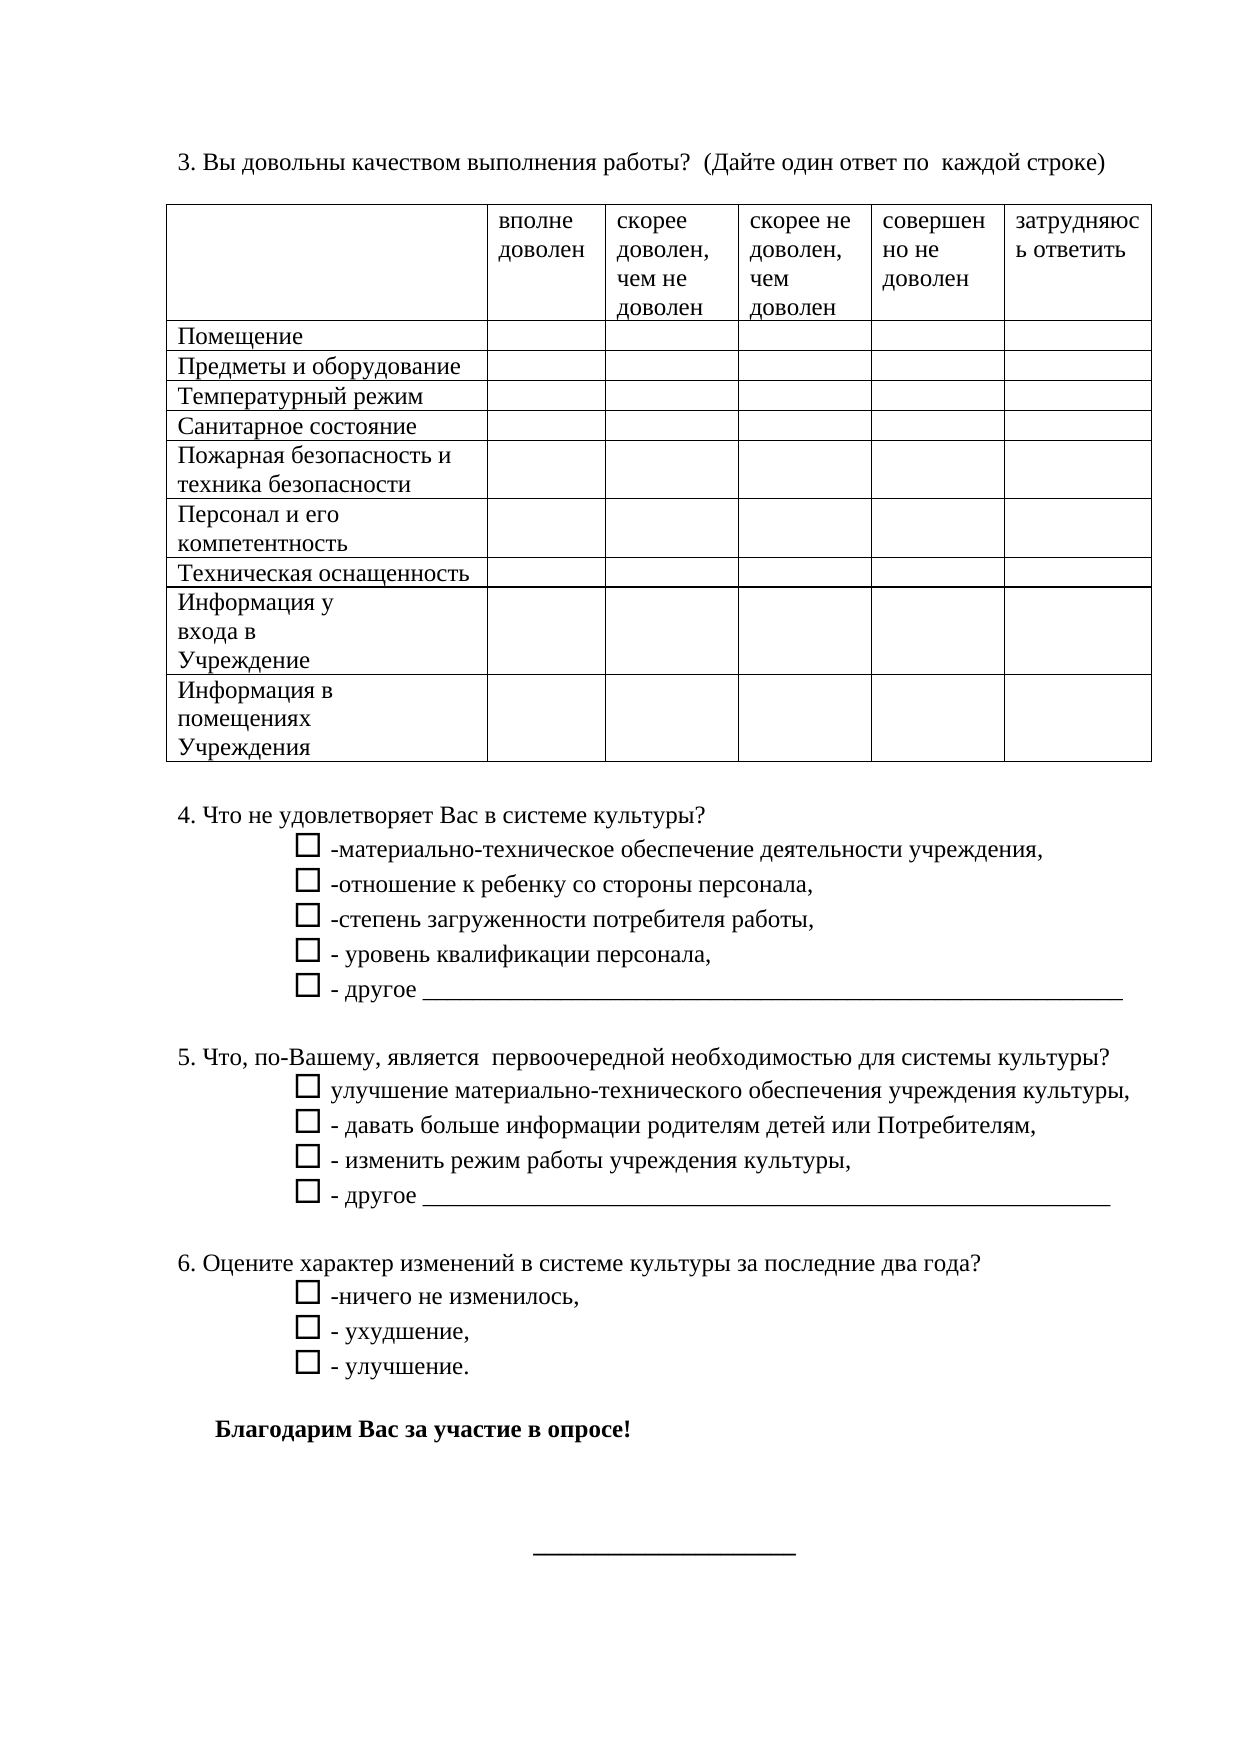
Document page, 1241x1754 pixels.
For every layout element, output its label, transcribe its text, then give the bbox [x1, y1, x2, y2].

table_cell [606, 588, 738, 674]
table_header скорее доволен, чем не доволен [606, 205, 738, 320]
table_cell [488, 558, 605, 586]
table_cell [739, 381, 871, 410]
table_cell [872, 441, 1004, 498]
table_cell [872, 411, 1004, 439]
table_cell [1005, 351, 1151, 380]
table_cell [872, 321, 1004, 350]
table_cell [606, 499, 738, 557]
table_cell Температурный режим [167, 381, 487, 410]
table_header [167, 205, 487, 320]
table_cell [606, 441, 738, 498]
table_cell [739, 588, 871, 674]
table_cell [606, 675, 738, 761]
table_cell [606, 411, 738, 439]
table_cell [739, 499, 871, 557]
table_cell [1005, 441, 1151, 498]
table_cell Персонал и его компетентность [167, 499, 487, 557]
table_header совершенно не доволен [872, 205, 1004, 320]
table_cell [606, 351, 738, 380]
text Благодарим Вас за участие в опросе! [177, 1414, 1152, 1443]
list -степень загруженности потребителя работы, [293, 904, 1152, 934]
table_cell [1005, 411, 1151, 439]
list -отношение к ребенку со стороны персонала, [293, 869, 1152, 899]
table_cell Помещение [167, 321, 487, 350]
text 3. Вы довольны качеством выполнения работы? (Дайте один ответ по каждой строке) [177, 147, 1152, 176]
table_cell [606, 321, 738, 350]
list -ничего не изменилось, [293, 1281, 1152, 1311]
table_cell [488, 321, 605, 350]
table_cell [739, 321, 871, 350]
table_cell [606, 381, 738, 410]
list - улучшение. [293, 1351, 1152, 1381]
table_cell [872, 588, 1004, 674]
table_cell Информация в помещениях Учреждения [167, 675, 487, 761]
table_header скорее не доволен, чем доволен [739, 205, 871, 320]
text 6. Оцените характер изменений в системе культуры за последние два года? [177, 1248, 1152, 1276]
table_cell [872, 381, 1004, 410]
table_cell [488, 351, 605, 380]
table_cell [872, 499, 1004, 557]
table_cell [872, 675, 1004, 761]
table_header затрудняюсь ответить [1005, 205, 1151, 320]
table_cell [488, 381, 605, 410]
table_cell [739, 411, 871, 439]
table_cell [739, 558, 871, 586]
table_cell Предметы и оборудование [167, 351, 487, 380]
list - другое _______________________________________________________ [293, 1180, 1152, 1210]
list - другое ________________________________________________________ [293, 974, 1152, 1004]
table_cell [739, 675, 871, 761]
list -материально-техническое обеспечение деятельности учреждения, [293, 834, 1152, 864]
table_header вполне доволен [488, 205, 605, 320]
table_cell [872, 351, 1004, 380]
table_cell [872, 558, 1004, 586]
table_cell Пожарная безопасность и техника безопасности [167, 441, 487, 498]
list - ухудшение, [293, 1316, 1152, 1346]
list улучшение материально-технического обеспечения учреждения культуры, [293, 1075, 1152, 1105]
table_cell [606, 558, 738, 586]
text 4. Что не удовлетворяет Вас в системе культуры? [177, 801, 1152, 829]
table_cell Информация у входа в Учреждение [167, 588, 487, 674]
table_cell [1005, 558, 1151, 586]
table_cell [488, 588, 605, 674]
table_cell [739, 351, 871, 380]
table_cell Санитарное состояние [167, 411, 487, 439]
table_cell [488, 675, 605, 761]
table_cell [1005, 499, 1151, 557]
table_cell [739, 441, 871, 498]
table_cell [488, 441, 605, 498]
table_cell [488, 411, 605, 439]
list - уровень квалификации персонала, [293, 939, 1152, 969]
text _____________________ [177, 1529, 1152, 1558]
table_cell [1005, 675, 1151, 761]
table_cell [488, 499, 605, 557]
table_cell [1005, 588, 1151, 674]
table_cell [1005, 321, 1151, 350]
list - давать больше информации родителям детей или Потребителям, [293, 1110, 1152, 1140]
list - изменить режим работы учреждения культуры, [293, 1145, 1152, 1175]
text 5. Что, по-Вашему, является первоочередной необходимостью для системы культуры? [177, 1042, 1152, 1070]
table_cell Техническая оснащенность [167, 558, 487, 586]
table_cell [1005, 381, 1151, 410]
